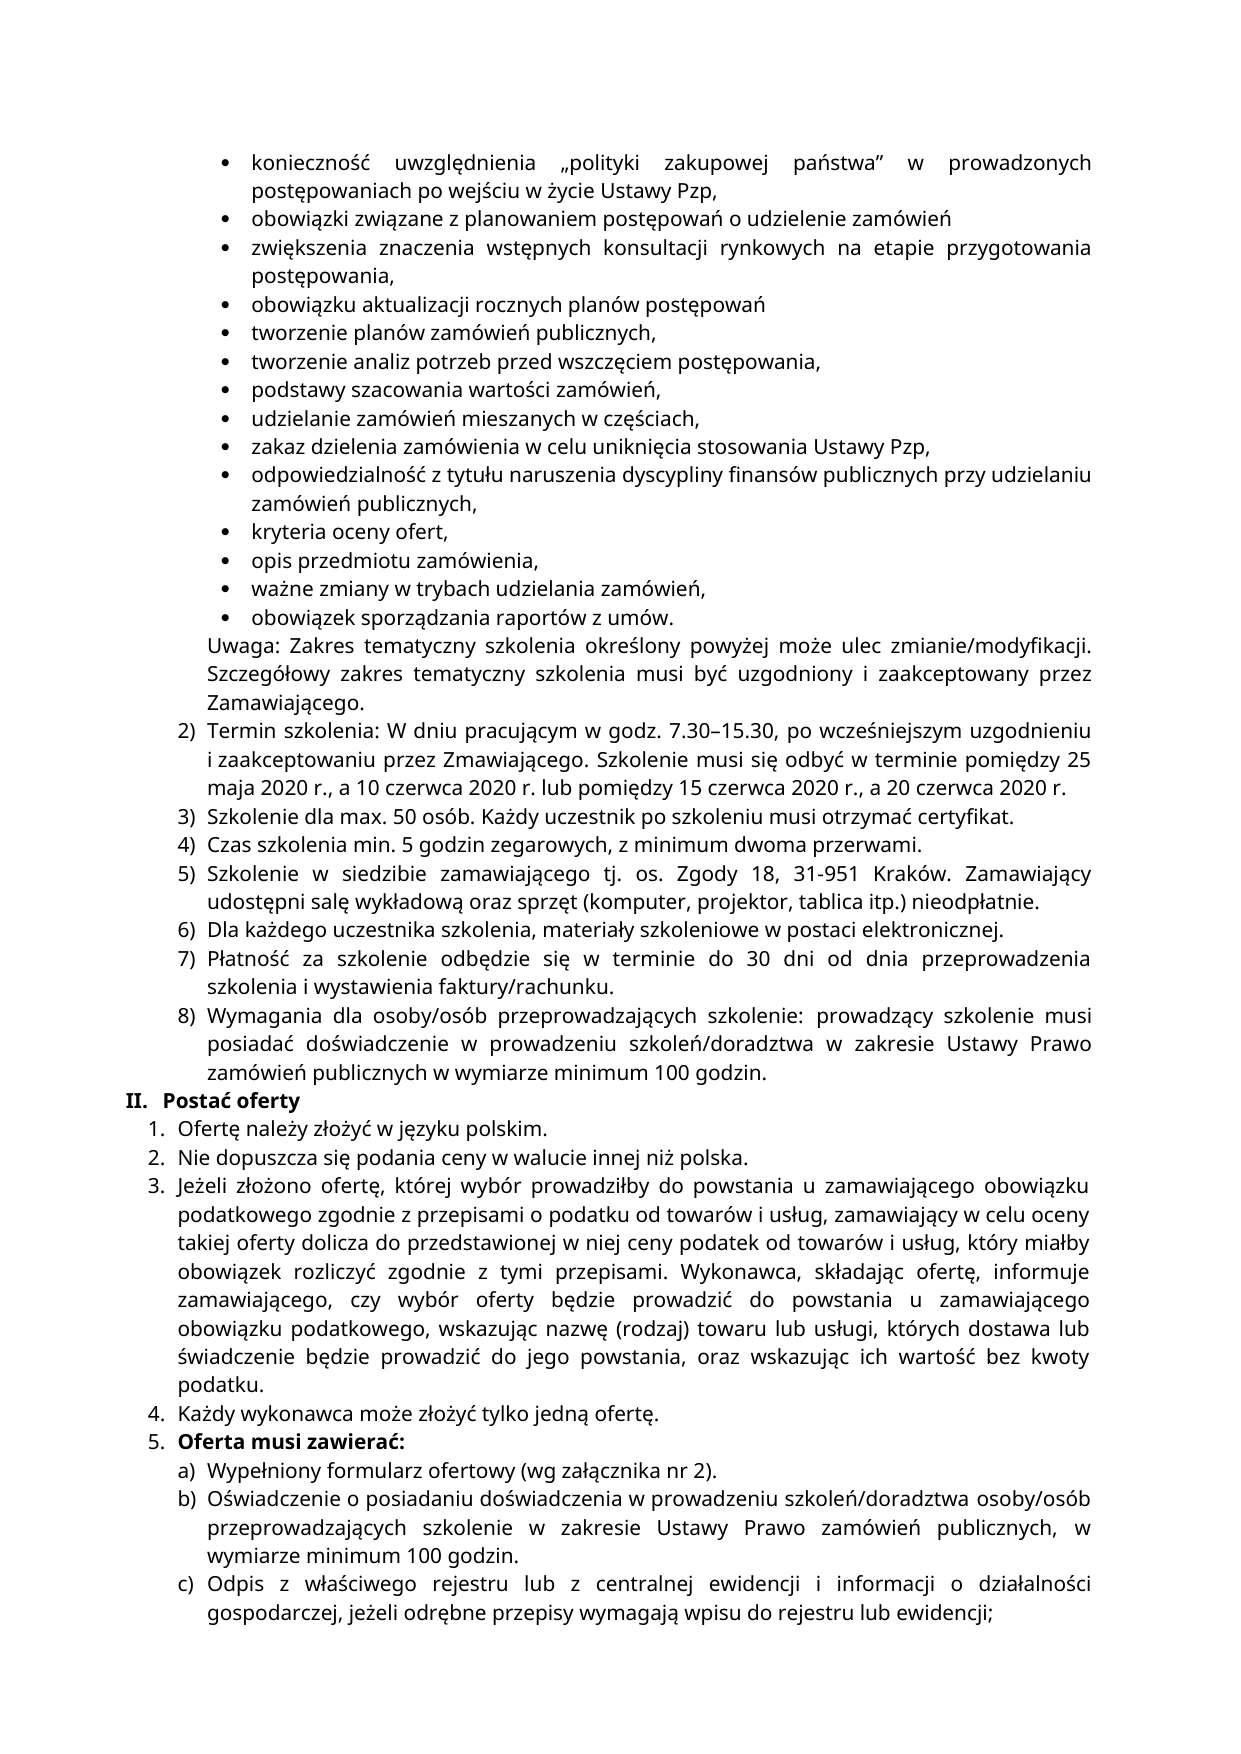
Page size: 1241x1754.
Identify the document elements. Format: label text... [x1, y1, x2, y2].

list obowiązku aktualizacji rocznych planów postępowań [222, 290, 1092, 318]
list kryteria oceny ofert, [222, 517, 1092, 546]
list Nie dopuszcza się podania ceny w walucie innej niż polska. [148, 1143, 1091, 1171]
list Jeżeli złożono ofertę, której wybór prowadziłby do powstania u zamawiającego obowiązku podatkowego zgodnie z przepisami o podatku od towarów i usług, zamawiający w celu oceny takiej oferty dolicza do przedstawionej w niej ceny podatek od towarów i usług, który miałby obowiązek rozliczyć zgodnie z tymi przepisami. Wykonawca, składając ofertę, informuje zamawiającego, czy wybór oferty będzie prowadzić do powstania u zamawiającego obowiązku podatkowego, wskazując nazwę (rodzaj) towaru lub usługi, których dostawa lub świadczenie będzie prowadzić do jego powstania, oraz wskazując ich wartość bez kwoty podatku. [148, 1171, 1091, 1399]
list udzielanie zamówień mieszanych w częściach, [222, 404, 1092, 432]
list Oświadczenie o posiadaniu doświadczenia w prowadzeniu szkoleń/doradztwa osoby/osób przeprowadzających szkolenie w zakresie Ustawy Prawo zamówień publicznych, w wymiarze minimum 100 godzin. [177, 1484, 1091, 1569]
list zwiększenia znaczenia wstępnych konsultacji rynkowych na etapie przygotowania postępowania, [222, 233, 1092, 290]
list Czas szkolenia min. 5 godzin zegarowych, z minimum dwoma przerwami. [177, 830, 1092, 859]
list Postać oferty [148, 1086, 1092, 1114]
list odpowiedzialność z tytułu naruszenia dyscypliny finansów publicznych przy udzielaniu zamówień publicznych, [222, 461, 1092, 517]
list Płatność za szkolenie odbędzie się w terminie do 30 dni od dnia przeprowadzenia szkolenia i wystawienia faktury/rachunku. [177, 944, 1092, 1001]
list Wypełniony formularz ofertowy (wg załącznika nr 2). [177, 1456, 1091, 1484]
list podstawy szacowania wartości zamówień, [222, 375, 1092, 404]
list opis przedmiotu zamówienia, [222, 546, 1092, 574]
list Szkolenie dla max. 50 osób. Każdy uczestnik po szkoleniu musi otrzymać certyfikat. [177, 802, 1092, 830]
list Termin szkolenia: W dniu pracującym w godz. 7.30–15.30, po wcześniejszym uzgodnieniu i zaakceptowaniu przez Zmawiającego. Szkolenie musi się odbyć w terminie pomiędzy 25 maja 2020 r., a 10 czerwca 2020 r. lub pomiędzy 15 czerwca 2020 r., a 20 czerwca 2020 r. [177, 716, 1092, 802]
list Szkolenie w siedzibie zamawiającego tj. os. Zgody 18, 31-951 Kraków. Zamawiający udostępni salę wykładową oraz sprzęt (komputer, projektor, tablica itp.) nieodpłatnie. [177, 859, 1092, 916]
list tworzenie analiz potrzeb przed wszczęciem postępowania, [222, 347, 1092, 375]
list Oferta musi zawierać: [148, 1427, 1091, 1456]
list Odpis z właściwego rejestru lub z centralnej ewidencji i informacji o działalności gospodarczej, jeżeli odrębne przepisy wymagają wpisu do rejestru lub ewidencji; [177, 1569, 1092, 1626]
list ważne zmiany w trybach udzielania zamówień, [222, 574, 1092, 603]
list obowiązek sporządzania raportów z umów. [222, 603, 1092, 631]
list konieczność uwzględnienia „polityki zakupowej państwa” w prowadzonych postępowaniach po wejściu w życie Ustawy Pzp, [222, 148, 1092, 204]
list tworzenie planów zamówień publicznych, [222, 318, 1092, 347]
list zakaz dzielenia zamówienia w celu uniknięcia stosowania Ustawy Pzp, [222, 432, 1092, 461]
list Wymagania dla osoby/osób przeprowadzających szkolenie: prowadzący szkolenie musi posiadać doświadczenie w prowadzeniu szkoleń/doradztwa w zakresie Ustawy Prawo zamówień publicznych w wymiarze minimum 100 godzin. [177, 1001, 1092, 1086]
text Uwaga: Zakres tematyczny szkolenia określony powyżej może ulec zmianie/modyfikacji. Szczegółowy zakres tematyczny szkolenia musi być uzgodniony i zaakceptowany przez Zamawiającego. [207, 631, 1092, 716]
list Każdy wykonawca może złożyć tylko jedną ofertę. [148, 1399, 1091, 1427]
list Ofertę należy złożyć w języku polskim. [148, 1114, 1091, 1143]
list obowiązki związane z planowaniem postępowań o udzielenie zamówień [222, 204, 1092, 233]
list Dla każdego uczestnika szkolenia, materiały szkoleniowe w postaci elektronicznej. [177, 916, 1092, 944]
